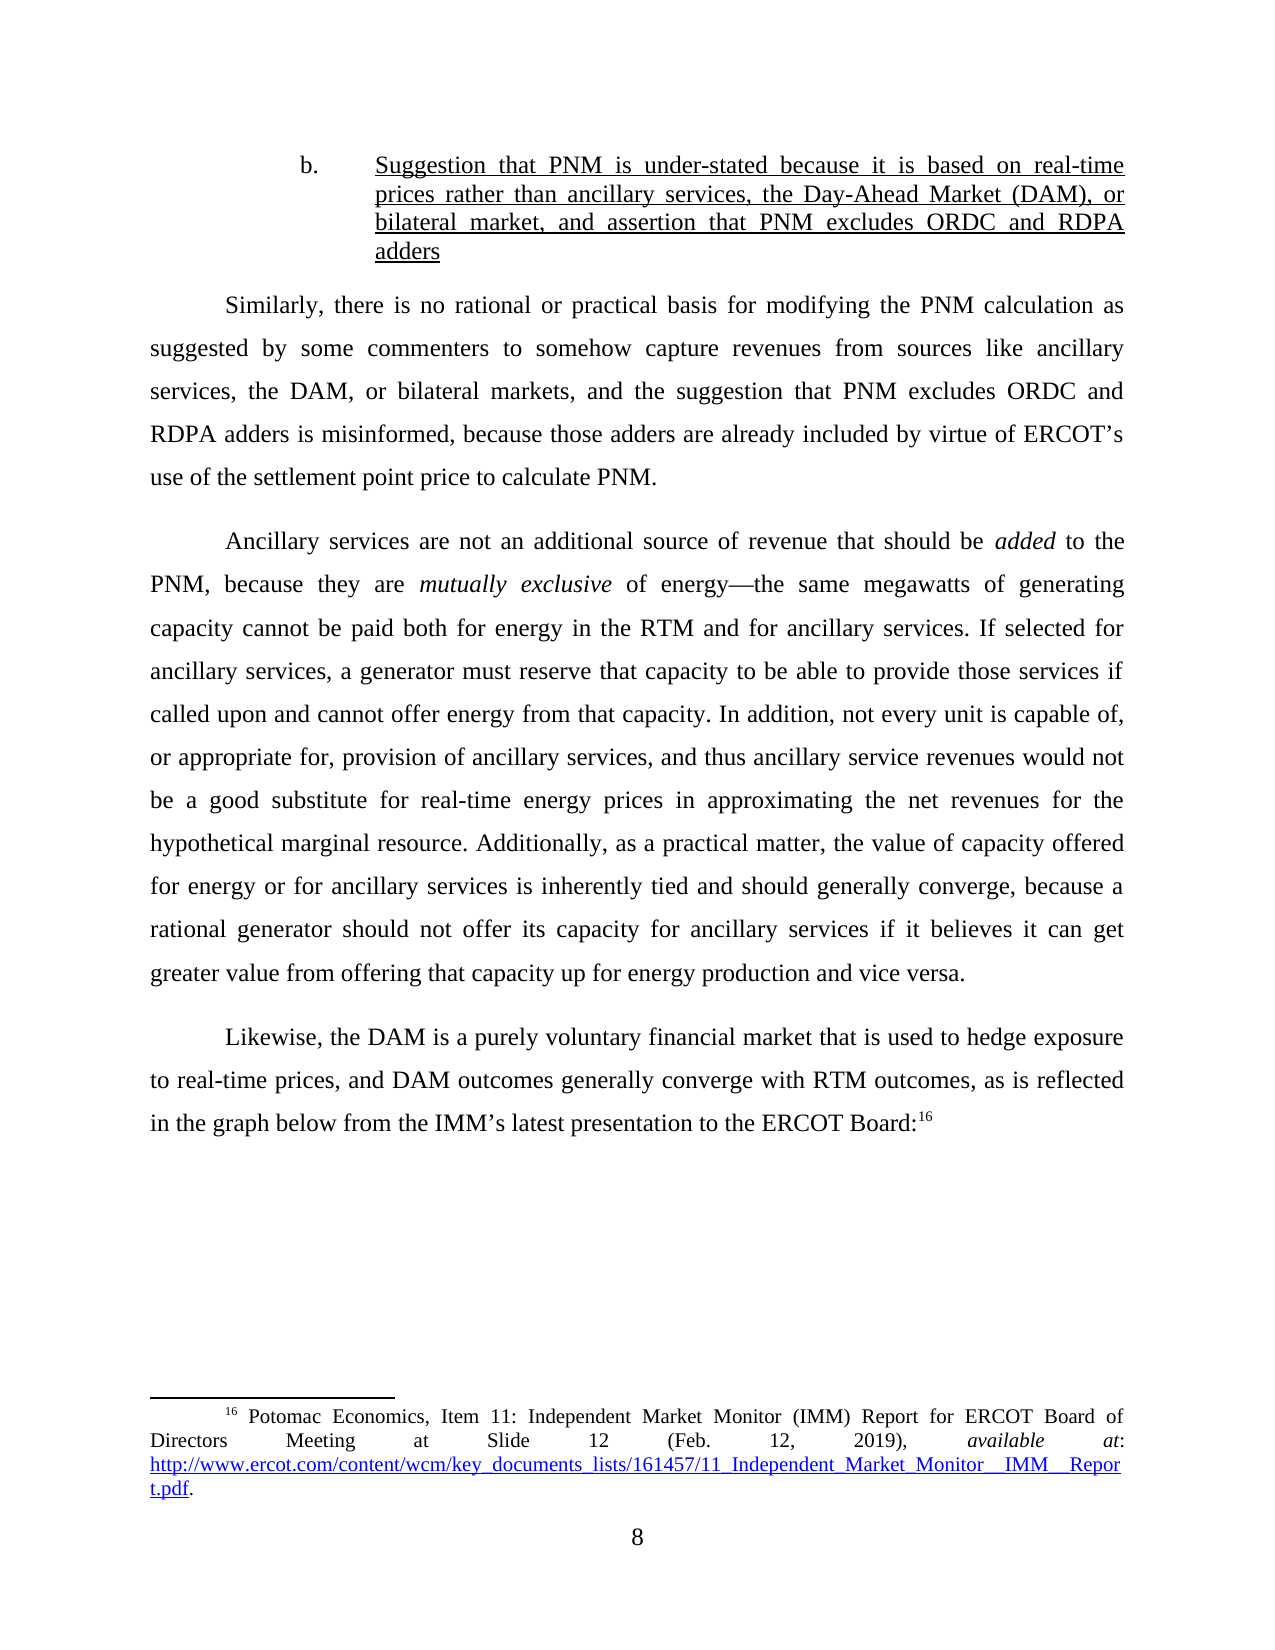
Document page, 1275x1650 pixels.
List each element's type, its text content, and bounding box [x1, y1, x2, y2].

text Likewise, the DAM is a purely voluntary financial market that is used to hedge exposure to real-time prices, and DAM outcomes generally converge with RTM outcomes, as is reflected in the graph below from the IMM’s latest presentation to the ERCOT Board: [150, 1022, 1125, 1137]
text Similarly, there is no rational or practical basis for modifying the PNM calculation as suggested by some commenters to somehow capture revenues from sources like ancillary services, the DAM, or bilateral markets, and the suggestion that PNM excludes ORDC and RDPA adders is misinformed, because those adders are already included by virtue of ERCOT’s use of the settlement point price to calculate PNM. [150, 290, 1125, 491]
text b. Suggestion that PNM is under-stated because it is based on real-time prices rather than ancillary services, the Day-Ahead Market (DAM), or bilateral market, and assertion that PNM excludes ORDC and RDPA adders [300, 150, 1125, 265]
text Ancillary services are not an additional source of revenue that should be added to the PNM, because they are mutually exclusive of energy—the same megawatts of generating capacity cannot be paid both for energy in the RTM and for ancillary services. If selected for ancillary services, a generator must reserve that capacity to be able to provide those services if called upon and cannot offer energy from that capacity. In addition, not every unit is capable of, or appropriate for, provision of ancillary services, and thus ancillary service revenues would not be a good substitute for real-time energy prices in approximating the net revenues for the hypothetical marginal resource. Additionally, as a practical matter, the value of capacity offered for energy or for ancillary services is inherently tied and should generally converge, because a rational generator should not offer its capacity for ancillary services if it believes it can get greater value from offering that capacity up for energy production and vice versa. [150, 526, 1125, 986]
